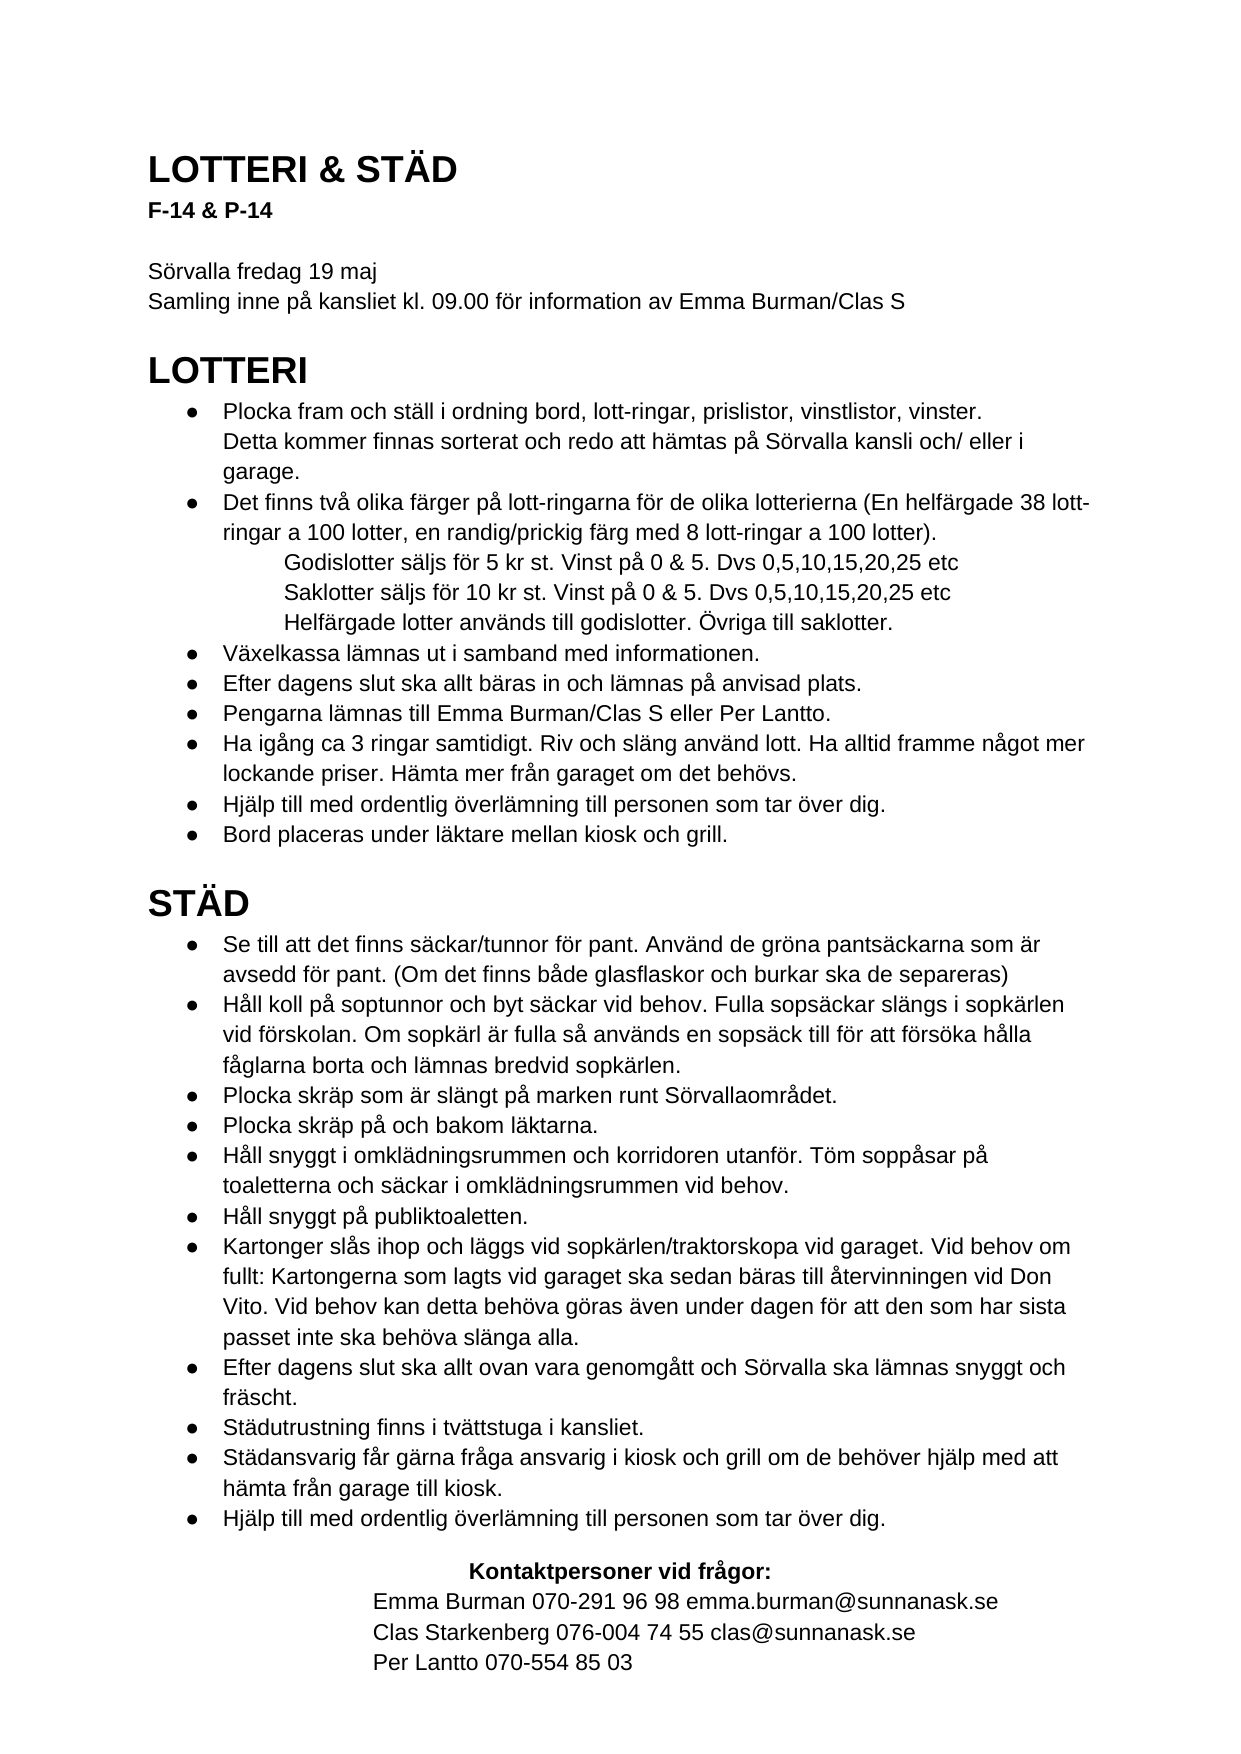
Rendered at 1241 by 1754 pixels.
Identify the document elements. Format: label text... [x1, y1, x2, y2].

text LOTTERI & STÄD [148, 148, 1093, 191]
text Saklotter säljs för 10 kr st. Vinst på 0 & 5. Dvs 0,5,10,15,20,25 etc [148, 579, 1093, 605]
list Se till att det finns säckar/tunnor för pant. Använd de gröna pantsäckarna som är avsedd för pant. (Om det finns både glasflaskor och burkar ska de separeras) [185, 931, 1093, 987]
text Detta kommer finnas sorterat och redo att hämtas på Sörvalla kansli och/ eller i garage. [223, 428, 1093, 484]
text STÄD [148, 881, 1093, 924]
list Pengarna lämnas till Emma Burman/Clas S eller Per Lantto. [185, 700, 1093, 726]
list Efter dagens slut ska allt bäras in och lämnas på anvisad plats. [185, 670, 1093, 696]
list Plocka skräp som är slängt på marken runt Sörvallaområdet. [185, 1082, 1093, 1108]
list Det finns två olika färger på lott-ringarna för de olika lotterierna (En helfärgade 38 lott-ringar a 100 lotter, en randig/prickig färg med 8 lott-ringar a 100 lotter). [185, 488, 1093, 545]
text Sörvalla fredag 19 maj [148, 258, 1093, 284]
list Hjälp till med ordentlig överlämning till personen som tar över dig. [185, 1505, 1093, 1531]
list Växelkassa lämnas ut i samband med informationen. [185, 639, 1093, 666]
list Städutrustning finns i tvättstuga i kansliet. [185, 1414, 1093, 1440]
list Städansvarig får gärna fråga ansvarig i kiosk och grill om de behöver hjälp med att hämta från garage till kiosk. [185, 1444, 1093, 1501]
list Kartonger slås ihop och läggs vid sopkärlen/traktorskopa vid garaget. Vid behov om fullt: Kartongerna som lagts vid garaget ska sedan bäras till återvinningen vid Don Vito. Vid behov kan detta behöva göras även under dagen för att den som har sista passet inte ska behöva slänga alla. [185, 1233, 1093, 1350]
list Ha igång ca 3 ringar samtidigt. Riv och släng använd lott. Ha alltid framme något mer lockande priser. Hämta mer från garaget om det behövs. [185, 730, 1093, 787]
list Håll snyggt i omklädningsrummen och korridoren utanför. Töm soppåsar på toaletterna och säckar i omklädningsrummen vid behov. [185, 1142, 1093, 1199]
text Samling inne på kansliet kl. 09.00 för information av Emma Burman/Clas S [148, 288, 1093, 314]
text Helfärgade lotter används till godislotter. Övriga till saklotter. [148, 609, 1093, 636]
text F-14 & P-14 [148, 197, 1093, 223]
list Plocka skräp på och bakom läktarna. [185, 1112, 1093, 1138]
list Hjälp till med ordentlig överlämning till personen som tar över dig. [185, 791, 1093, 817]
text Godislotter säljs för 5 kr st. Vinst på 0 & 5. Dvs 0,5,10,15,20,25 etc [148, 549, 1093, 575]
text LOTTERI [148, 348, 1093, 391]
list Plocka fram och ställ i ordning bord, lott-ringar, prislistor, vinstlistor, vinster. [185, 398, 1093, 424]
list Håll snyggt på publiktoaletten. [185, 1203, 1093, 1229]
list Efter dagens slut ska allt ovan vara genomgått och Sörvalla ska lämnas snyggt och fräscht. [185, 1354, 1093, 1410]
list Håll koll på soptunnor och byt säckar vid behov. Fulla sopsäckar slängs i sopkärlen vid förskolan. Om sopkärl är fulla så används en sopsäck till för att försöka hålla fåglarna borta och lämnas bredvid sopkärlen. [185, 991, 1093, 1078]
list Bord placeras under läktare mellan kiosk och grill. [185, 821, 1093, 847]
